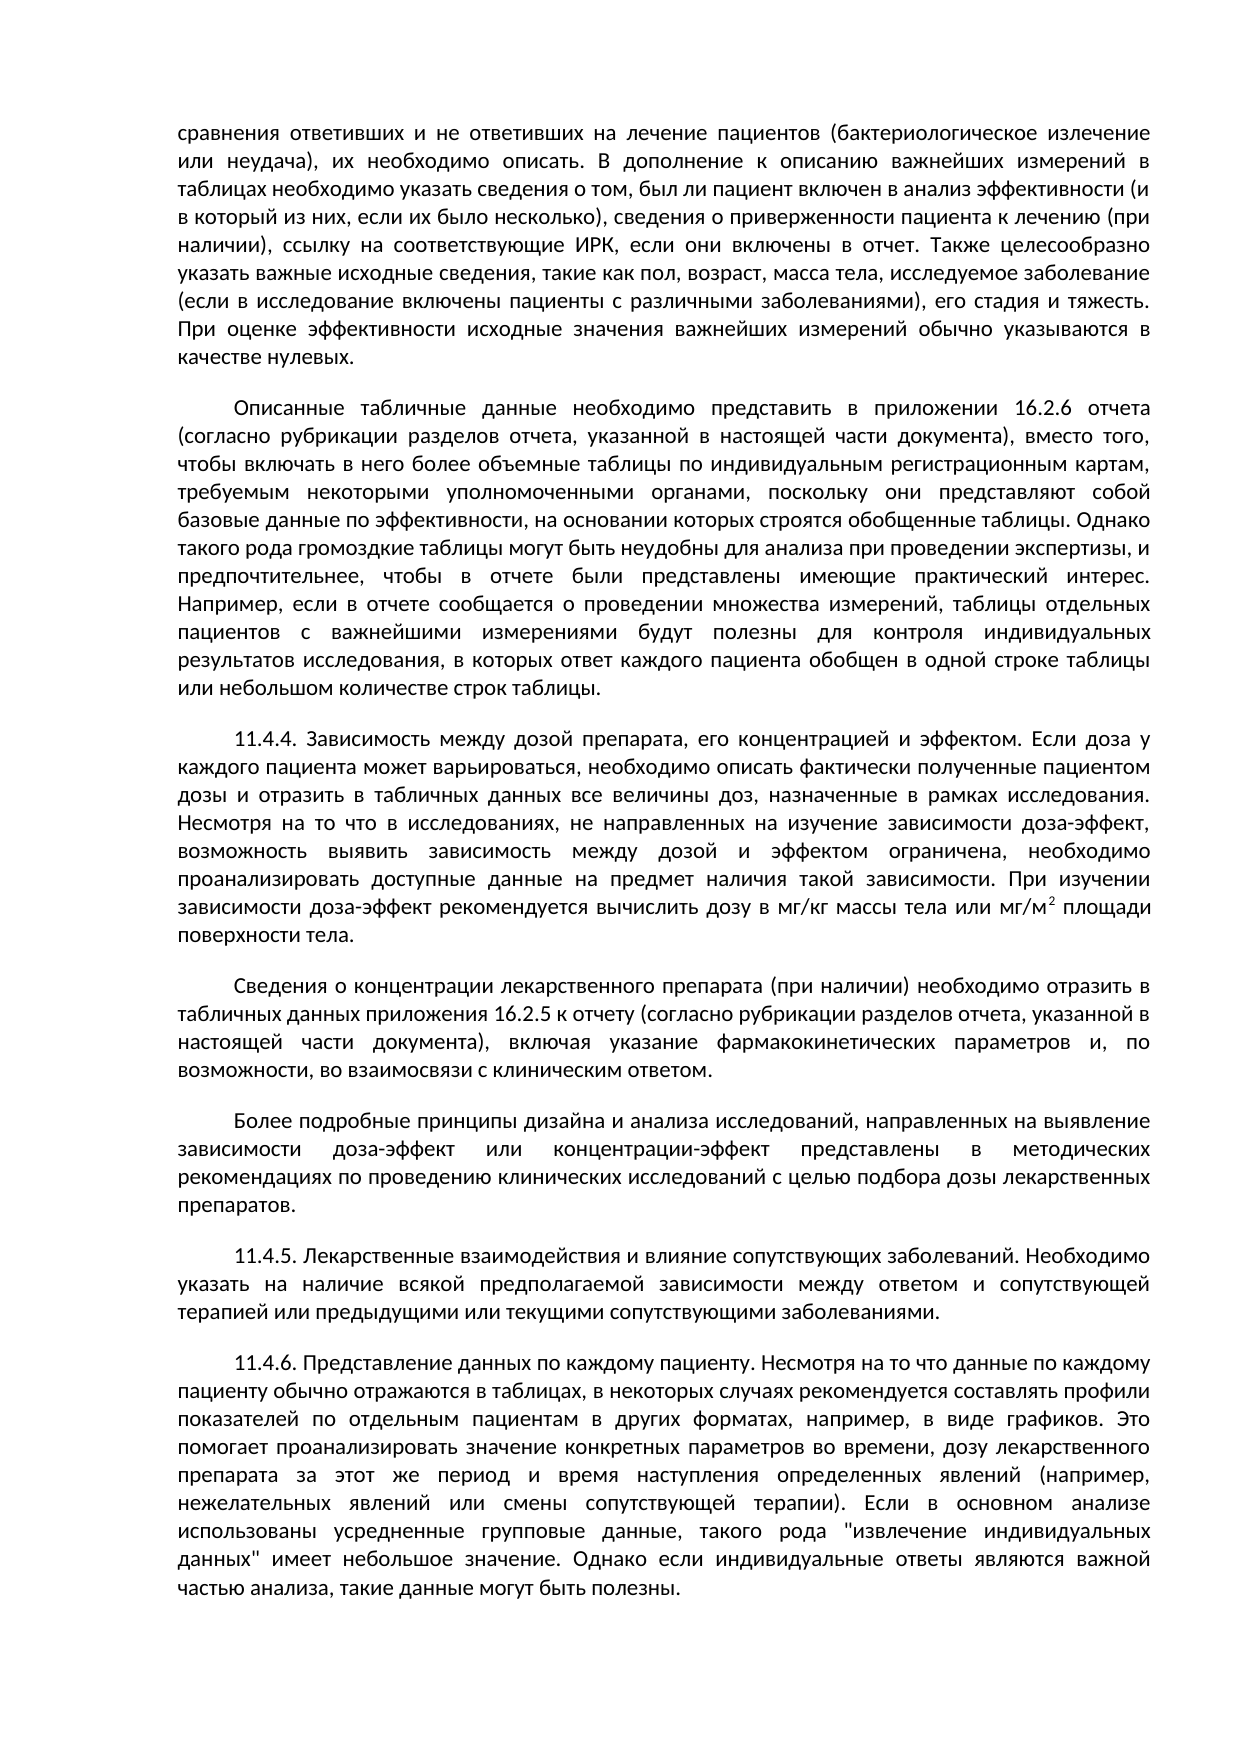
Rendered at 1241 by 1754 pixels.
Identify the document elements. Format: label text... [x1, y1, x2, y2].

text 11.4.6. Представление данных по каждому пациенту. Несмотря на то что данные по каждому пациенту обычно отражаются в таблицах, в некоторых случаях рекомендуется составлять профили показателей по отдельным пациентам в других форматах, например, в виде графиков. Это помогает проанализировать значение конкретных параметров во времени, дозу лекарственного препарата за этот же период и время наступления определенных явлений (например, нежелательных явлений или смены сопутствующей терапии). Если в основном анализе использованы усредненные групповые данные, такого рода "извлечение индивидуальных данных" имеет небольшое значение. Однако если индивидуальные ответы являются важной частью анализа, такие данные могут быть полезны. [177, 1348, 1152, 1601]
text Описанные табличные данные необходимо представить в приложении 16.2.6 отчета (согласно рубрикации разделов отчета, указанной в настоящей части документа), вместо того, чтобы включать в него более объемные таблицы по индивидуальным регистрационным картам, требуемым некоторыми уполномоченными органами, поскольку они представляют собой базовые данные по эффективности, на основании которых строятся обобщенные таблицы. Однако такого рода громоздкие таблицы могут быть неудобны для анализа при проведении экспертизы, и предпочтительнее, чтобы в отчете были представлены имеющие практический интерес. Например, если в отчете сообщается о проведении множества измерений, таблицы отдельных пациентов с важнейшими измерениями будут полезны для контроля индивидуальных результатов исследования, в которых ответ каждого пациента обобщен в одной строке таблицы или небольшом количестве строк таблицы. [177, 393, 1152, 701]
text 11.4.4. Зависимость между дозой препарата, его концентрацией и эффектом. Если доза у каждого пациента может варьироваться, необходимо описать фактически полученные пациентом дозы и отразить в табличных данных все величины доз, назначенные в рамках исследования. Несмотря на то что в исследованиях, не направленных на изучение зависимости доза-эффект, возможность выявить зависимость между дозой и эффектом ограничена, необходимо проанализировать доступные данные на предмет наличия такой зависимости. При изучении зависимости доза-эффект рекомендуется вычислить дозу в мг/кг массы тела или мг/м2 площади поверхности тела. [177, 724, 1152, 948]
text Более подробные принципы дизайна и анализа исследований, направленных на выявление зависимости доза-эффект или концентрации-эффект представлены в методических рекомендациях по проведению клинических исследований с целью подбора дозы лекарственных препаратов. [177, 1106, 1152, 1218]
text 11.4.5. Лекарственные взаимодействия и влияние сопутствующих заболеваний. Необходимо указать на наличие всякой предполагаемой зависимости между ответом и сопутствующей терапией или предыдущими или текущими сопутствующими заболеваниями. [177, 1241, 1152, 1326]
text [177, 118, 1152, 370]
text Сведения о концентрации лекарственного препарата (при наличии) необходимо отразить в табличных данных приложения 16.2.5 к отчету (согласно рубрикации разделов отчета, указанной в настоящей части документа), включая указание фармакокинетических параметров и, по возможности, во взаимосвязи с клиническим ответом. [177, 971, 1152, 1083]
